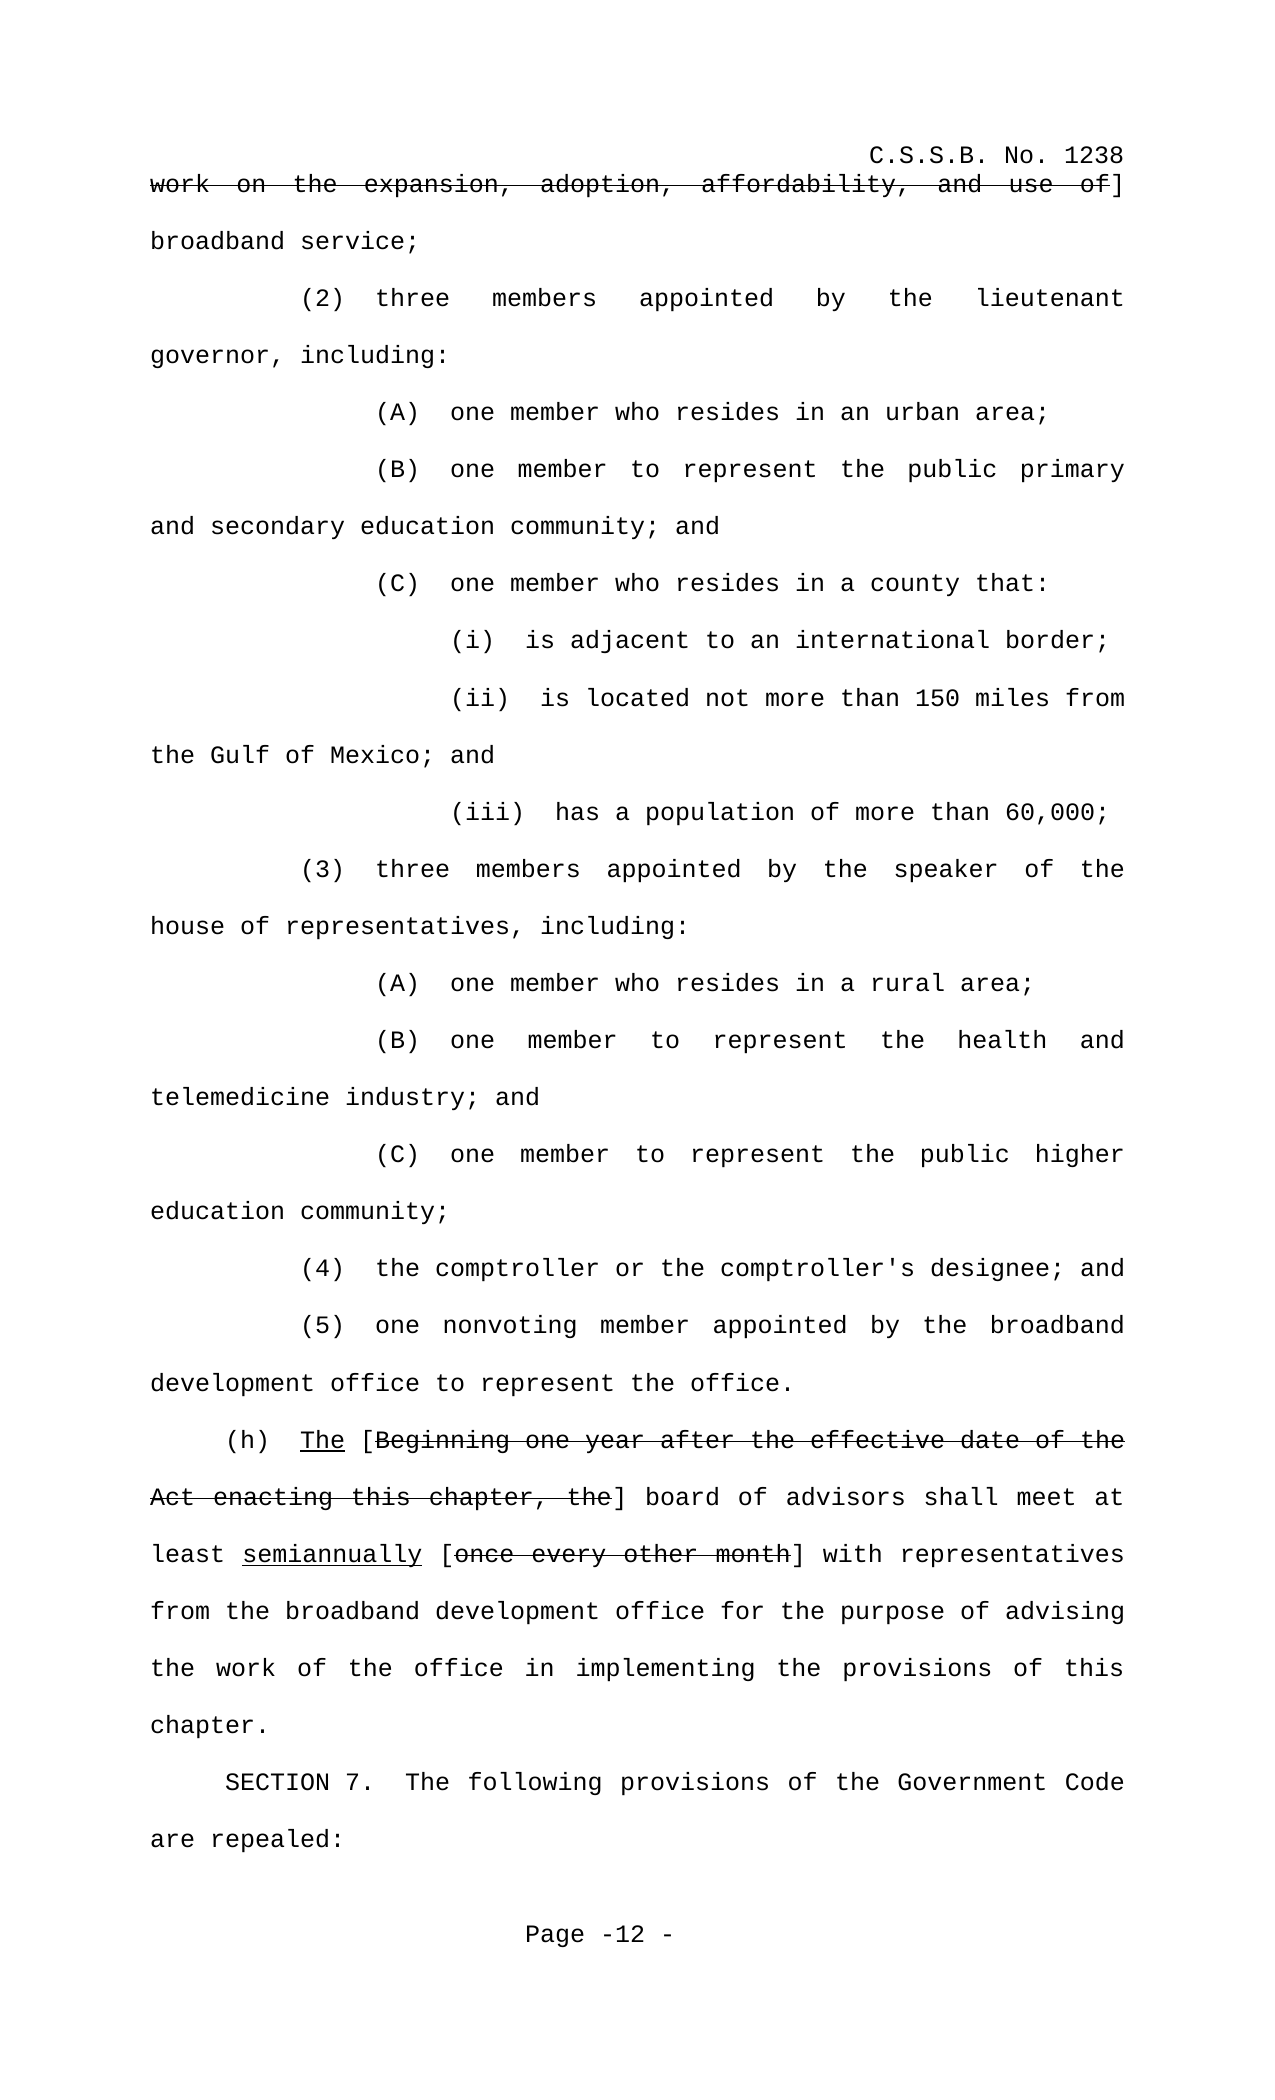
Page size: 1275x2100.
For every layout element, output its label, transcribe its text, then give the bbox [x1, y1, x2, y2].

text (ii) is located not more than 150 miles from the Gulf of Mexico; and [150, 685, 1125, 771]
text (i) is adjacent to an international border; [150, 628, 1125, 656]
text (h) The [Beginning one year after the effective date of the Act enacting this chapter, the] board of advisors shall meet at least semiannually [once every other month] with representatives from the broadband development office for the purpose of advising the work of the office in implementing the provisions of this chapter. [150, 1427, 1125, 1741]
text (2) three members appointed by the lieutenant governor, including: [150, 285, 1125, 371]
text (3) three members appointed by the speaker of the house of representatives, including: [150, 856, 1125, 942]
text (B) one member to represent the public primary and secondary education community; and [150, 457, 1125, 542]
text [150, 171, 1125, 257]
text (iii) has a population of more than 60,000; [150, 799, 1125, 828]
text (C) one member who resides in a county that: [150, 571, 1125, 599]
text (4) the comptroller or the comptroller's designee; and [150, 1256, 1125, 1284]
text (5) one nonvoting member appointed by the broadband development office to represent the office. [150, 1313, 1125, 1398]
text (A) one member who resides in a rural area; [150, 970, 1125, 999]
text (A) one member who resides in an urban area; [150, 399, 1125, 428]
text (C) one member to represent the public higher education community; [150, 1142, 1125, 1227]
text (B) one member to represent the health and telemedicine industry; and [150, 1027, 1125, 1113]
text SECTION 7. The following provisions of the Government Code are repealed: [150, 1769, 1125, 1855]
